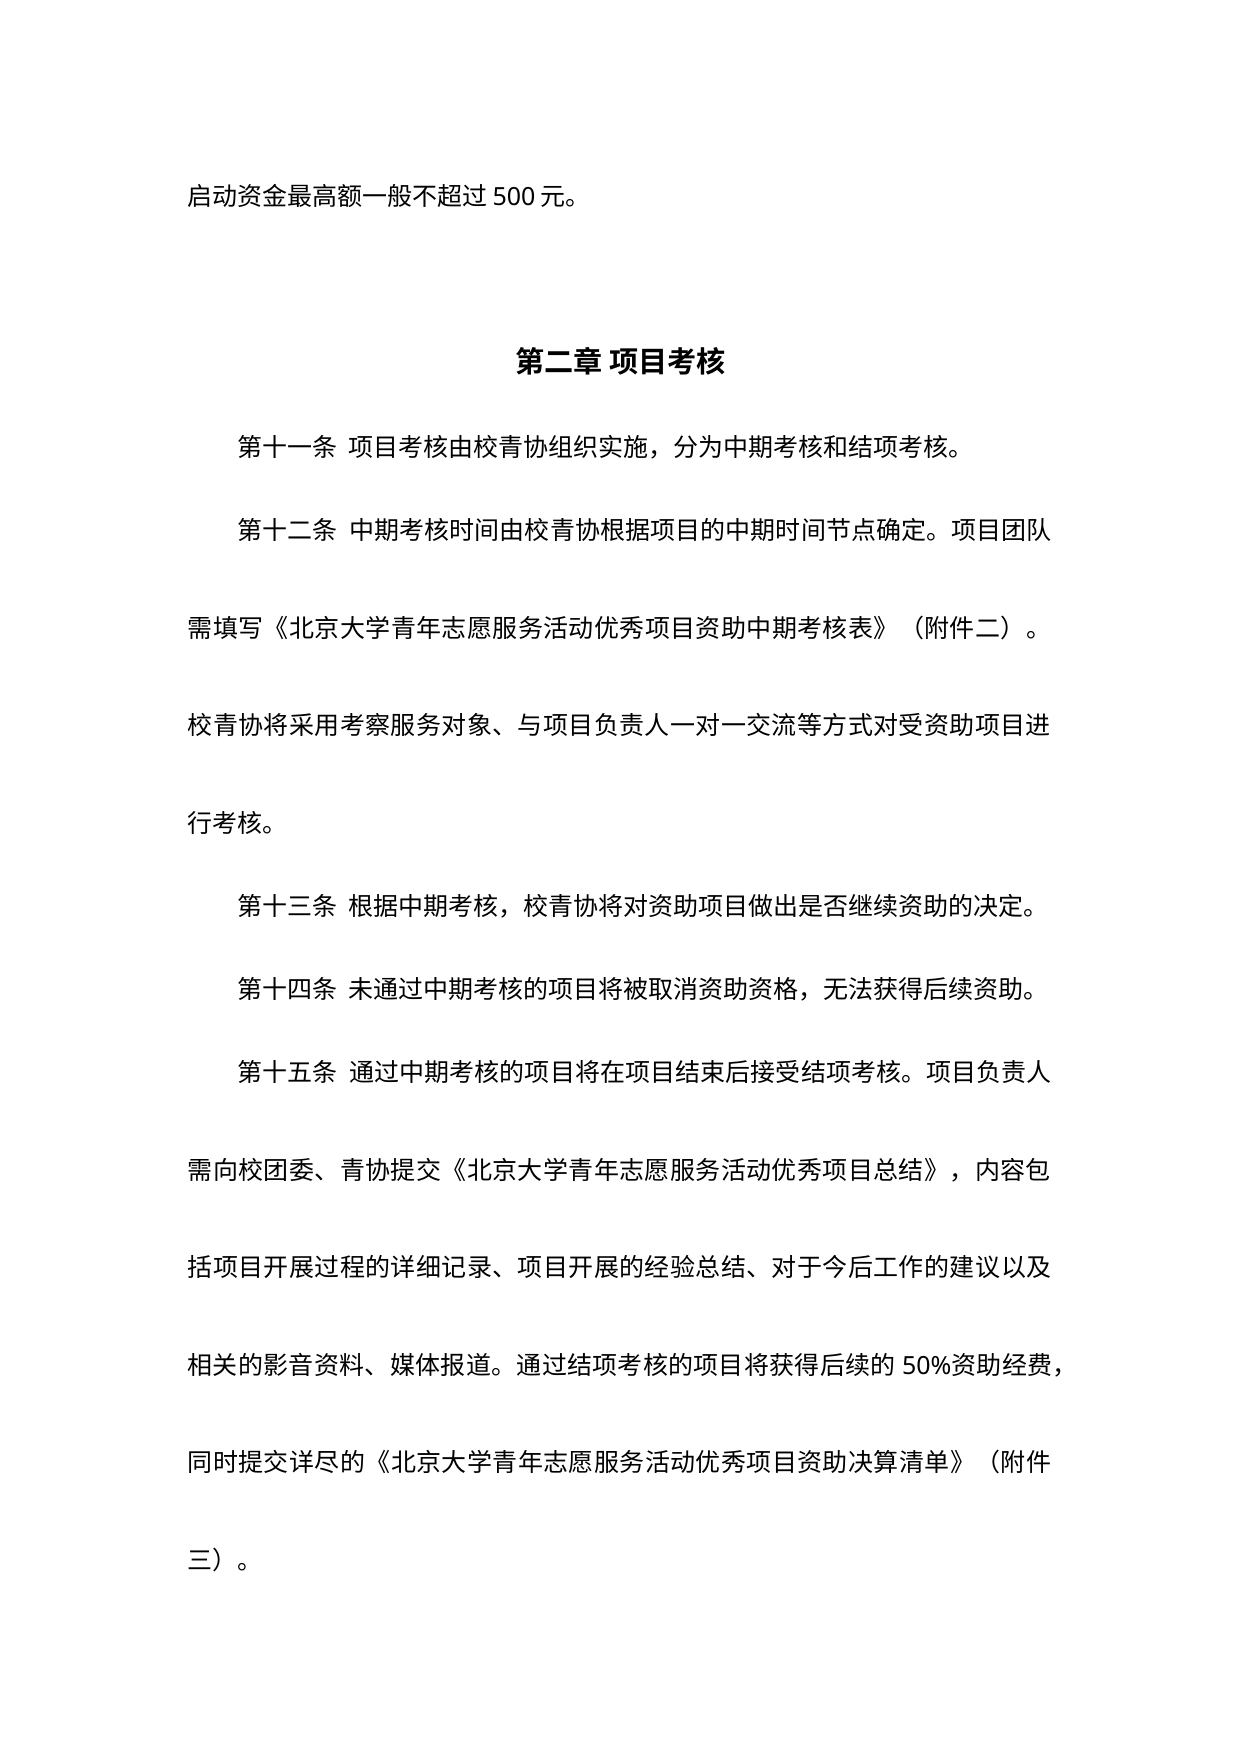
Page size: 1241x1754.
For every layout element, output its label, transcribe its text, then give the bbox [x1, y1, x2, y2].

text 第十一条 项目考核由校青协组织实施，分为中期考核和结项考核。 [187, 413, 1053, 478]
text 第十三条 根据中期考核，校青协将对资助项目做出是否继续资助的决定。 [187, 872, 1053, 937]
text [187, 162, 1053, 227]
text 第十二条 中期考核时间由校青协根据项目的中期时间节点确定。项目团队需填写《北京大学青年志愿服务活动优秀项目资助中期考核表》（附件二）。校青协将采用考察服务对象、与项目负责人一对一交流等方式对受资助项目进行考核。 [187, 496, 1053, 854]
text 第二章 项目考核 [187, 327, 1053, 392]
text 第十四条 未通过中期考核的项目将被取消资助资格，无法获得后续资助。 [187, 955, 1053, 1020]
text 第十五条 通过中期考核的项目将在项目结束后接受结项考核。项目负责人需向校团委、青协提交《北京大学青年志愿服务活动优秀项目总结》，内容包括项目开展过程的详细记录、项目开展的经验总结、对于今后工作的建议以及相关的影音资料、媒体报道。通过结项考核的项目将获得后续的50%资助经费，同时提交详尽的《北京大学青年志愿服务活动优秀项目资助决算清单》（附件三）。 [187, 1038, 1053, 1591]
